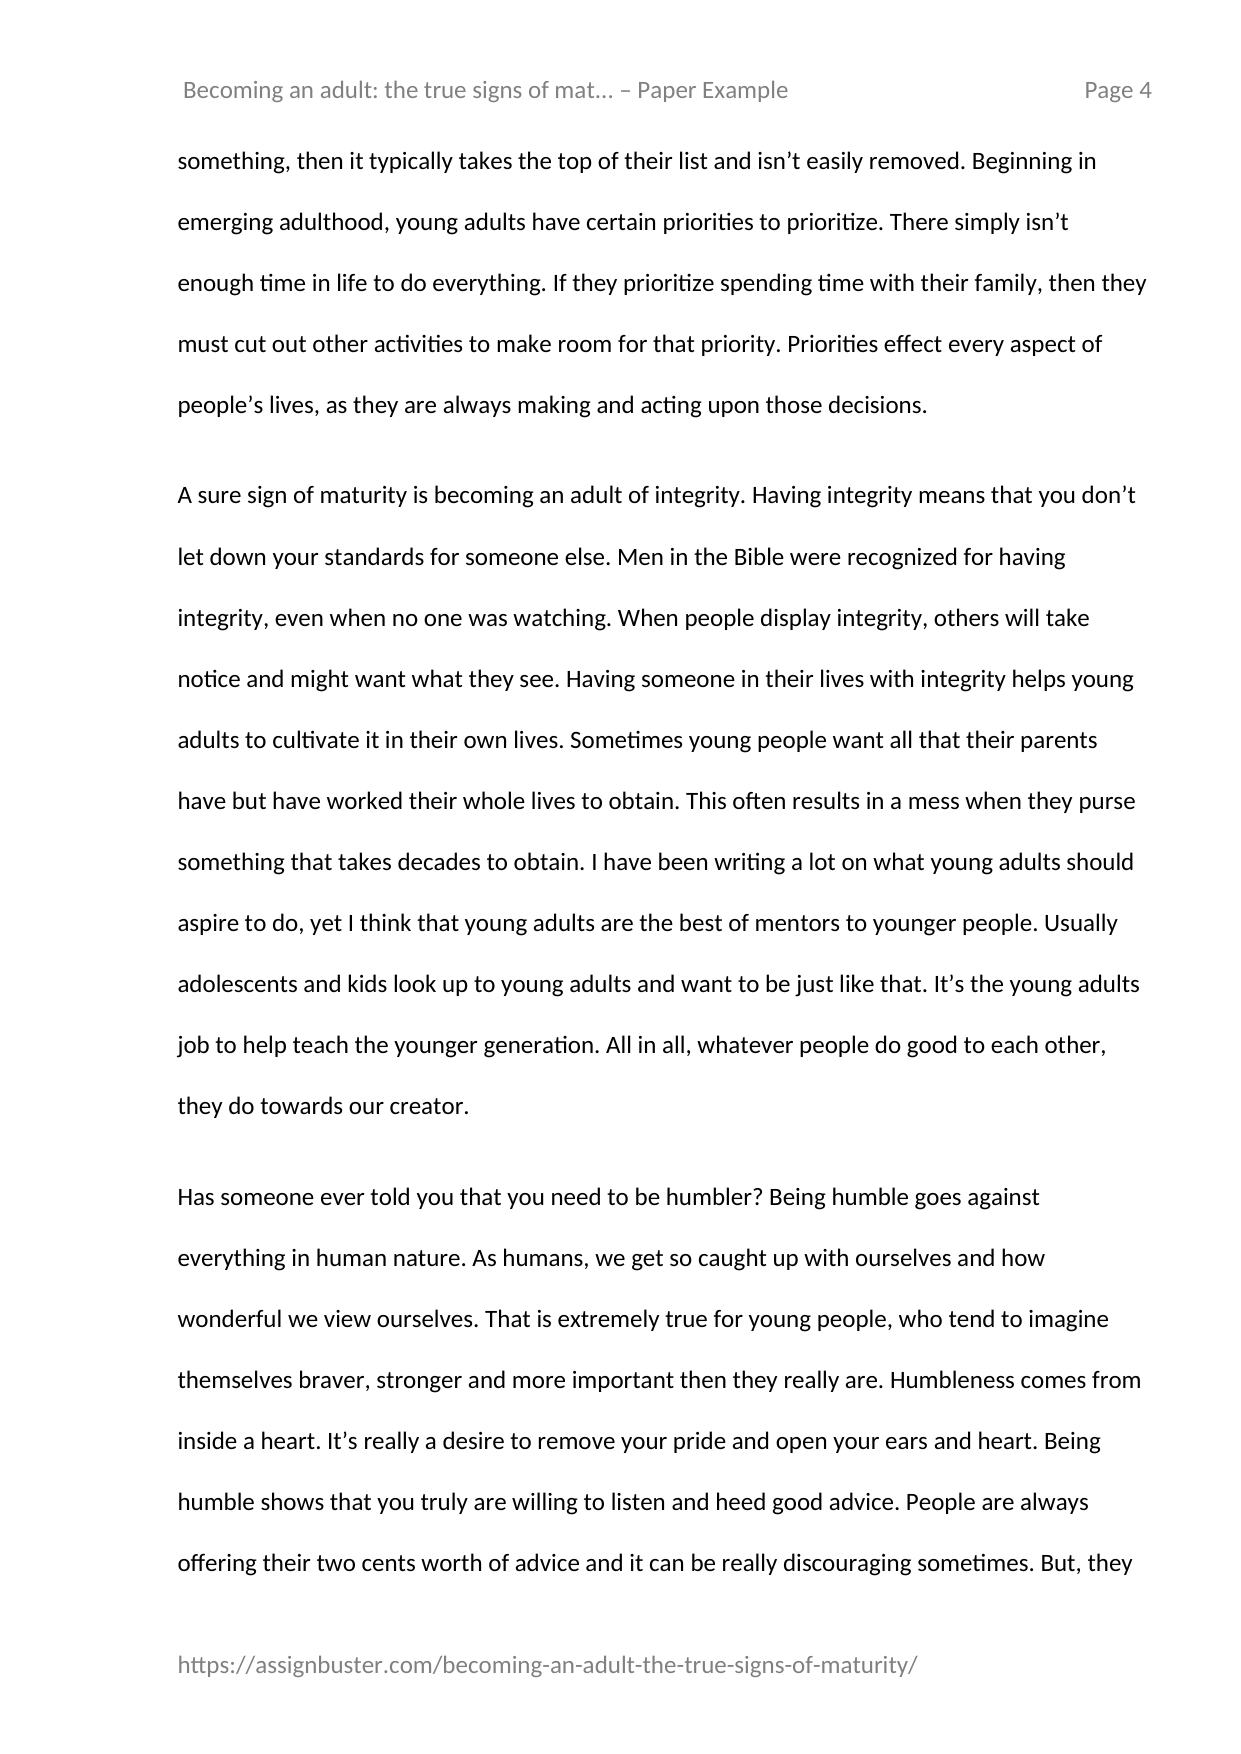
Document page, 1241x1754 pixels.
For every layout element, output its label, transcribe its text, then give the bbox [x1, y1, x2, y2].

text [177, 1181, 1152, 1577]
text A sure sign of maturity is becoming an adult of integrity. Having integrity means that you don’t let down your standards for someone else. Men in the Bible were recognized for having integrity, even when no one was watching. When people display integrity, others will take notice and might want what they see. Having someone in their lives with integrity helps young adults to cultivate it in their own lives. Sometimes young people want all that their parents have but have worked their whole lives to obtain. This often results in a mess when they purse something that takes decades to obtain. I have been writing a lot on what young adults should aspire to do, yet I think that young adults are the best of mentors to younger people. Usually adolescents and kids look up to young adults and want to be just like that. It’s the young adults job to help teach the younger generation. All in all, whatever people do good to each other, they do towards our creator. [177, 480, 1152, 1121]
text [177, 145, 1152, 420]
